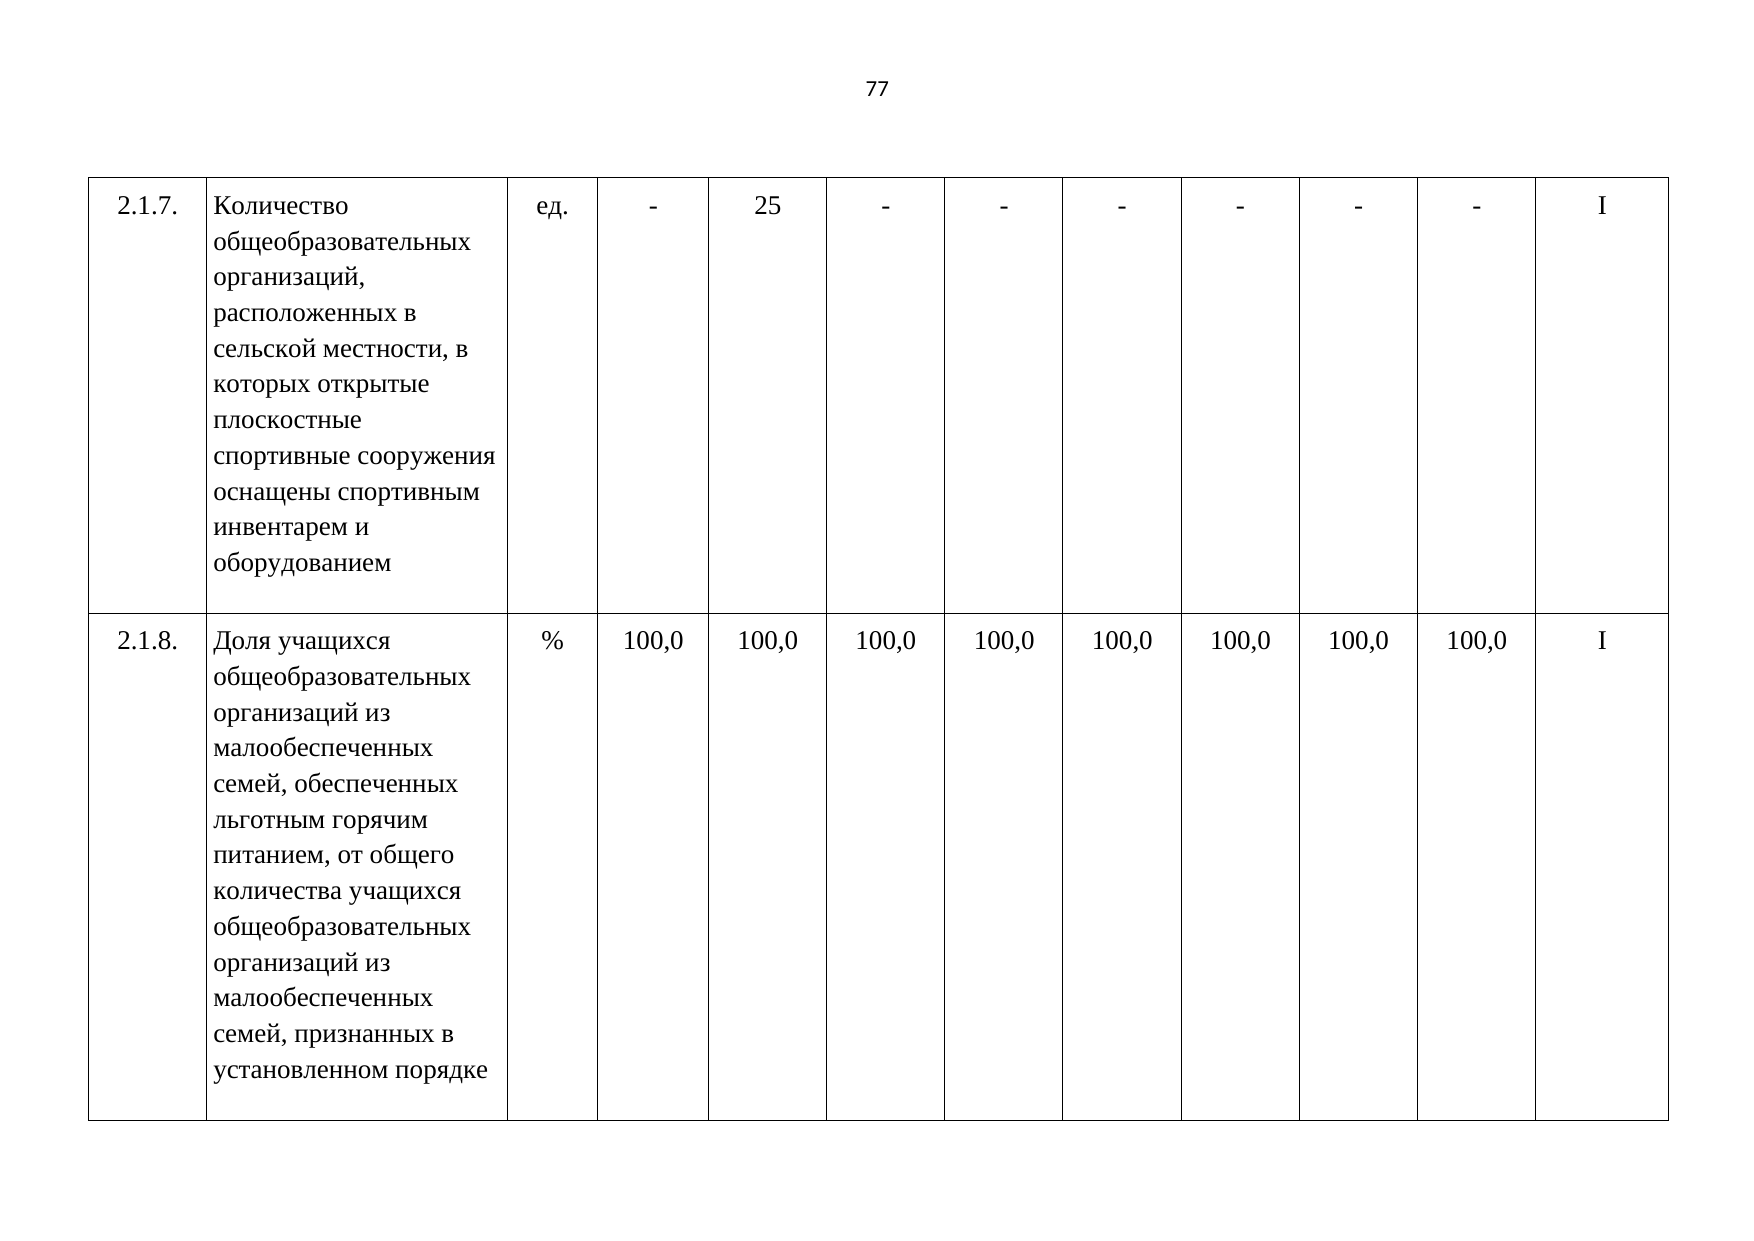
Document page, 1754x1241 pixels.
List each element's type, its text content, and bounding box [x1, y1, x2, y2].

table_cell 100,0 [827, 614, 944, 1119]
table_cell % [508, 614, 597, 1119]
table_cell 2.1.7. [89, 178, 206, 613]
table_cell - [827, 178, 944, 613]
table_cell - [1063, 178, 1181, 613]
table_cell - [1182, 178, 1299, 613]
table_cell 100,0 [945, 614, 1062, 1119]
table_cell 100,0 [709, 614, 826, 1119]
table_cell 100,0 [1300, 614, 1417, 1119]
table_cell Доля учащихся общеобразовательных организаций из малообеспеченных семей, обеспеченных льготным горячим питанием, от общего количества учащихся общеобразовательных организаций из малообеспеченных семей, признанных в установленном порядке [207, 614, 507, 1119]
table_cell 100,0 [1063, 614, 1181, 1119]
table_cell - [1418, 178, 1535, 613]
table_cell Количество общеобразовательных организаций, расположенных в сельской местности, в которых открытые плоскостные спортивные сооружения оснащены спортивным инвентарем и оборудованием [207, 178, 507, 613]
table_cell - [945, 178, 1062, 613]
table_cell ед. [508, 178, 597, 613]
table_cell 100,0 [598, 614, 708, 1119]
table_cell 2.1.8. [89, 614, 206, 1119]
table_cell I [1536, 614, 1668, 1119]
table_cell 100,0 [1182, 614, 1299, 1119]
table_cell - [1300, 178, 1417, 613]
table_cell 25 [709, 178, 826, 613]
table_cell 100,0 [1418, 614, 1535, 1119]
table_cell - [598, 178, 708, 613]
table_cell I [1536, 178, 1668, 613]
